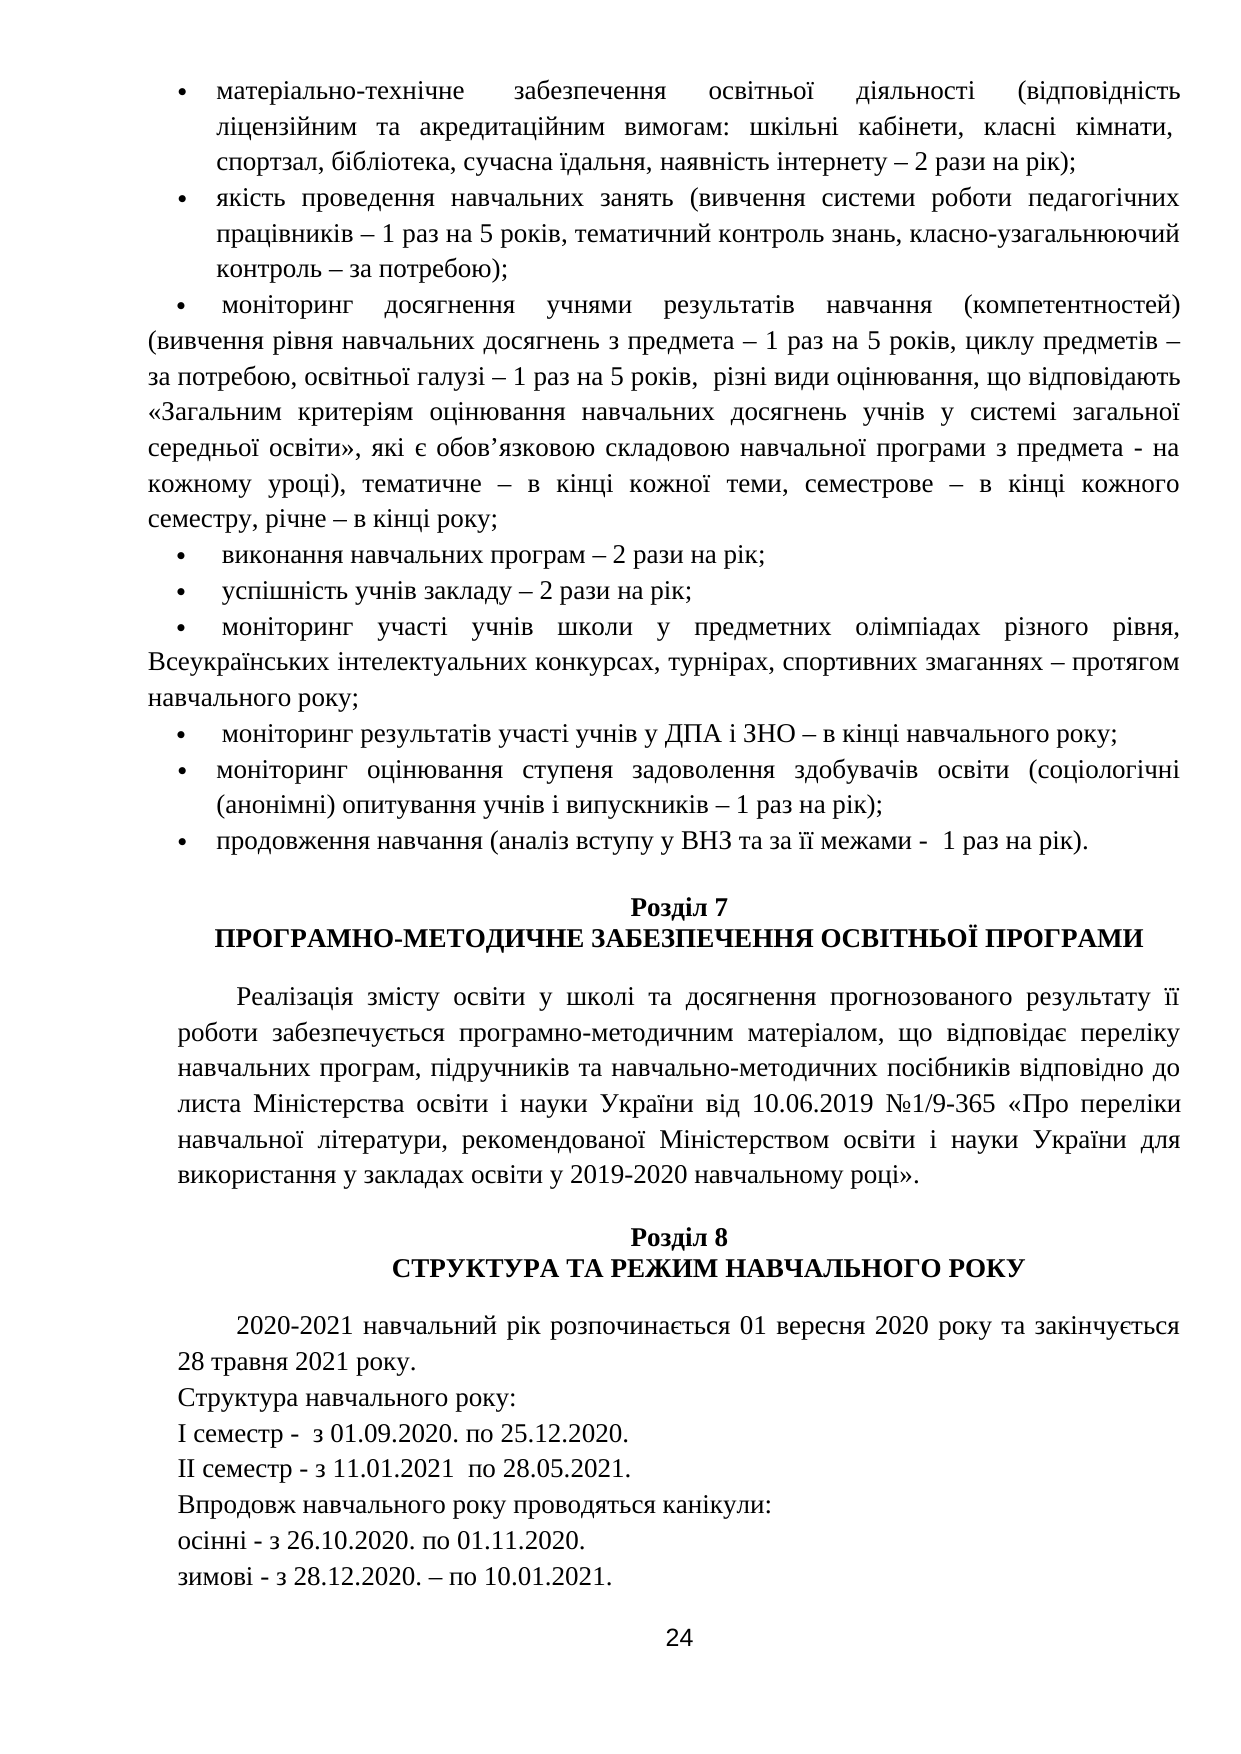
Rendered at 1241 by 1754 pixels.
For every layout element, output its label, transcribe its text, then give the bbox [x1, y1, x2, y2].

list осінні - з 26.10.2020. по 01.11.2020. [177, 1524, 1181, 1555]
list І семестр - з 01.09.2020. по 25.12.2020. [177, 1417, 1181, 1448]
list зимові - з 28.12.2020. – по 10.01.2021. [177, 1559, 1181, 1591]
list якість проведення навчальних занять (вивчення системи роботи педагогічних працівників – 1 раз на 5 років, тематичний контроль знань, класно-узагальнюючий контроль – за потребою); [179, 181, 1181, 284]
text Структура та режим навчального року [177, 1252, 1181, 1283]
text Реалізація змісту освіти у школі та досягнення прогнозованого результату її роботи забезпечується програмно-методичним матеріалом, що відповідає переліку навчальних програм, підручників та навчально-методичних посібників відповідно до листа Міністерства освіти і науки України від 10.06.2019 №1/9-365 «Про переліки навчальної літератури, рекомендованої Міністерством освіти і науки України для використання у закладах освіти у 2019-2020 навчальному році». [177, 980, 1181, 1190]
list Структура навчального року: [177, 1381, 1181, 1412]
text Програмно-методичне забезпечення освітньої програми [177, 922, 1181, 953]
list моніторинг оцінювання ступеня задоволення здобувачів освіти (соціологічні (анонімні) опитування учнів і випускників – 1 раз на рік); [179, 753, 1181, 819]
list матеріально-технічне забезпечення освітньої діяльності (відповідність ліцензійним та акредитаційним вимогам: шкільні кабінети, класні кімнати, спортзал, бібліотека, сучасна їдальня, наявність інтернету – 2 рази на рік); [179, 74, 1181, 176]
text Розділ 8 [177, 1221, 1181, 1252]
list ІІ семестр - з 11.01.2021 по 28.05.2021. [177, 1452, 1181, 1483]
list Впродовж навчального року проводяться канікули: [177, 1488, 1181, 1519]
list виконання навчальних програм – 2 рази на рік; [148, 538, 1181, 569]
text Розділ 7 [177, 891, 1181, 922]
list моніторинг участі учнів школи у предметних олімпіадах різного рівня, Всеукраїнських інтелектуальних конкурсах, турнірах, спортивних змаганнях – протягом навчального року; [148, 610, 1181, 712]
list моніторинг результатів участі учнів у ДПА і ЗНО – в кінці навчального року; [148, 717, 1181, 748]
list успішність учнів закладу – 2 рази на рік; [148, 574, 1181, 605]
list 2020-2021 навчальний рік розпочинається 01 вересня 2020 року та закінчується 28 травня 2021 року. [177, 1309, 1181, 1376]
list продовження навчання (аналіз вступу у ВНЗ та за її межами - 1 раз на рік). [179, 824, 1181, 855]
list моніторинг досягнення учнями результатів навчання (компетентностей) (вивчення рівня навчальних досягнень з предмета – 1 раз на 5 років, циклу предметів – за потребою, освітньої галузі – 1 раз на 5 років, різні види оцінювання, що відповідають «Загальним критеріям оцінювання навчальних досягнень учнів у системі загальної середньої освіти», які є обов’язковою складовою навчальної програми з предмета - на кожному уроці), тематичне – в кінці кожної теми, семестрове – в кінці кожного семестру, річне – в кінці року; [148, 288, 1181, 534]
